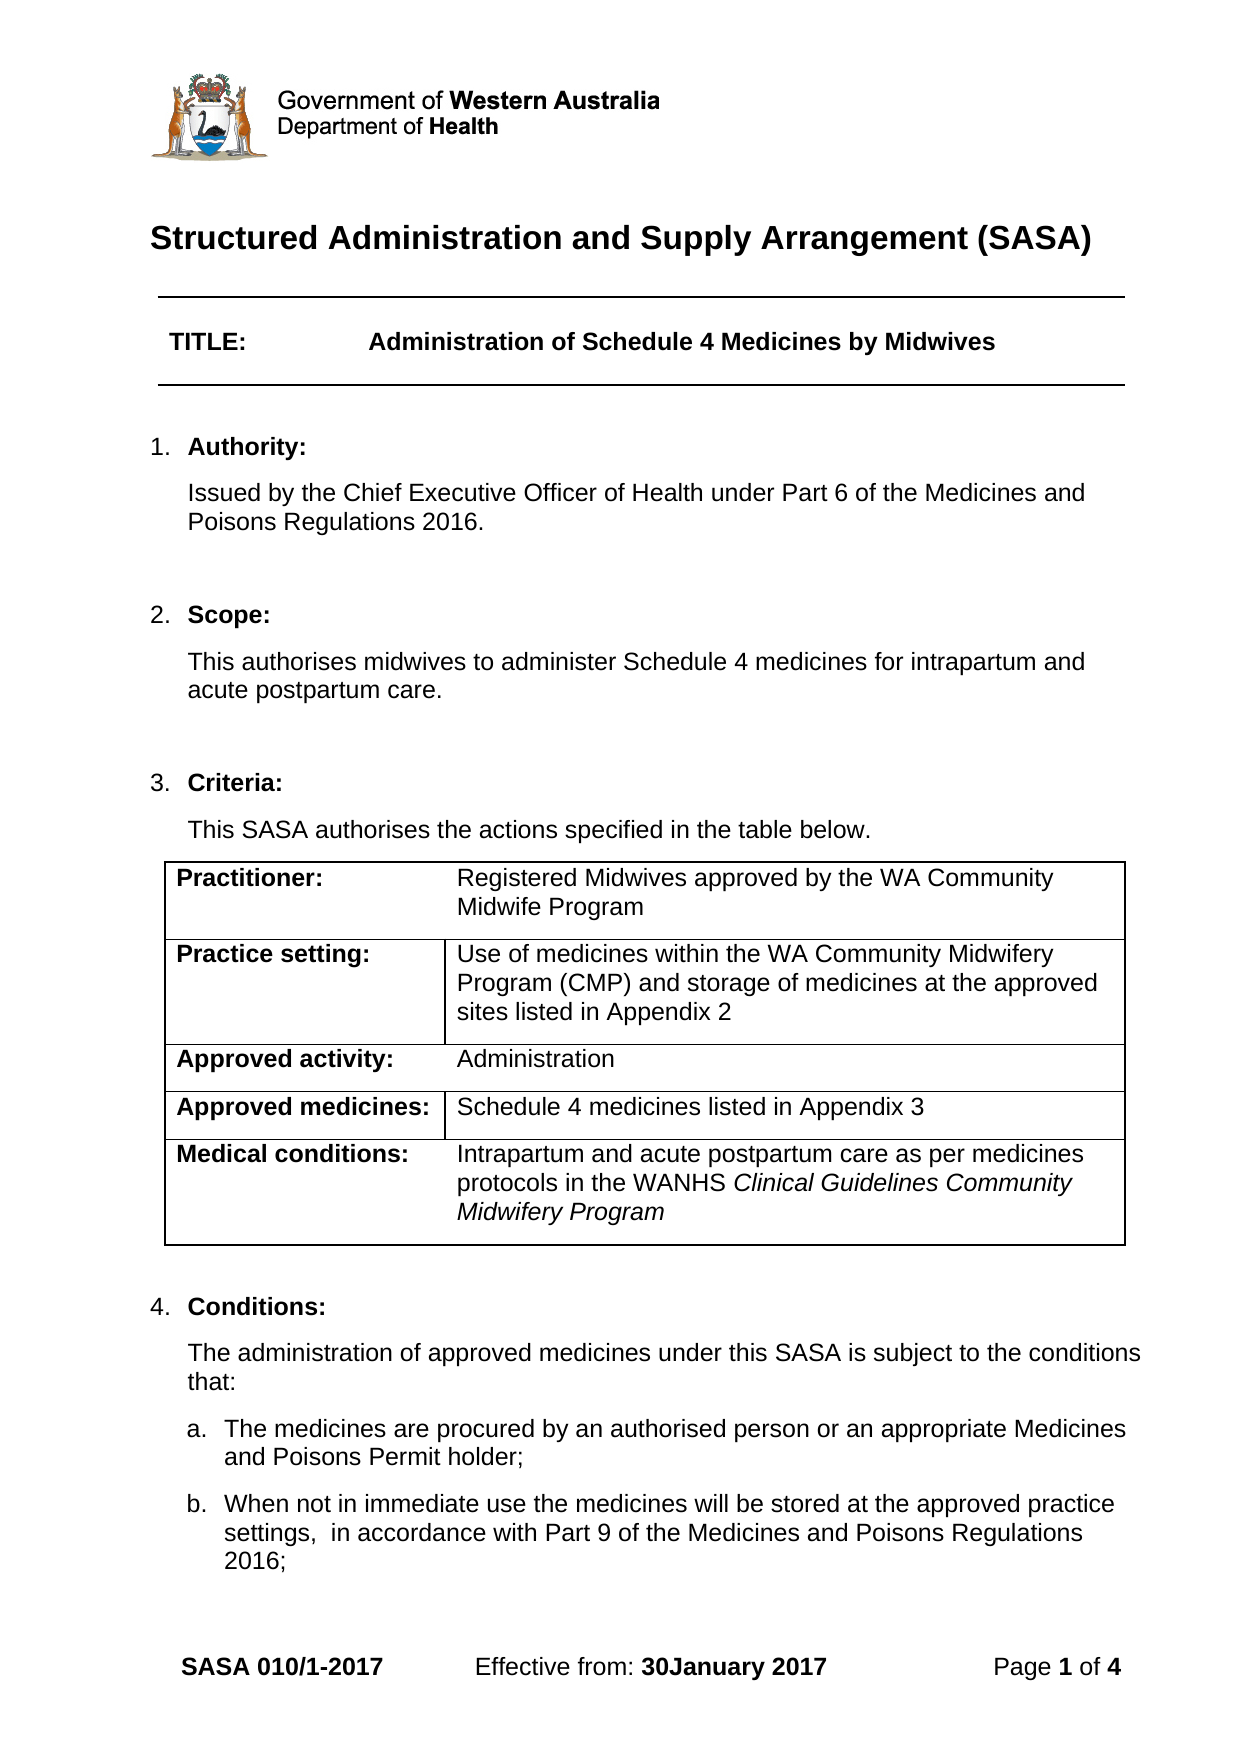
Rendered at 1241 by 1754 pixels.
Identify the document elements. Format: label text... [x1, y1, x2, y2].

list Conditions: [150, 1292, 1152, 1321]
table_cell Schedule 4 medicines listed in Appendix 3 [446, 1092, 1124, 1138]
list The medicines are procured by an authorised person or an appropriate Medicines and Poisons Permit holder; [186, 1414, 1152, 1471]
table_cell Approved activity: [166, 1045, 445, 1091]
table_cell Intrapartum and acute postpartum care as per medicines protocols in the WANHS Clinical Guidelines Community Midwifery Program [445, 1140, 1124, 1243]
table_header TITLE: [158, 298, 357, 384]
table_cell Medical conditions: [166, 1140, 445, 1243]
list Authority: [150, 432, 1152, 461]
table_cell Approved medicines: [166, 1092, 444, 1138]
picture [150, 73, 659, 163]
table_cell Administration [445, 1045, 1124, 1091]
text This authorises midwives to administer Schedule 4 medicines for intrapartum and acute postpartum care. [187, 647, 1152, 704]
list This SASA authorises the actions specified in the table below. [187, 815, 1152, 843]
table_cell Practice setting: [166, 940, 444, 1043]
list When not in immediate use the medicines will be stored at the approved practice settings, in accordance with Part 9 of the Medicines and Poisons Regulations 2016; [186, 1489, 1152, 1575]
table_header Administration of Schedule 4 Medicines by Midwives [357, 298, 1125, 384]
text Structured Administration and Supply Arrangement (SASA) [150, 218, 1152, 257]
table_header Practitioner: [166, 863, 445, 938]
table_cell Use of medicines within the WA Community Midwifery Program (CMP) and storage of medicines at the approved sites listed in Appendix 2 [446, 940, 1124, 1043]
list The administration of approved medicines under this SASA is subject to the conditions that: [187, 1338, 1152, 1396]
list Criteria: [150, 768, 1152, 797]
list Issued by the Chief Executive Officer of Health under Part 6 of the Medicines and Poisons Regulations 2016. [187, 478, 1152, 536]
table_header Registered Midwives approved by the WA Community Midwife Program [445, 863, 1124, 938]
list Scope: [150, 600, 1152, 629]
